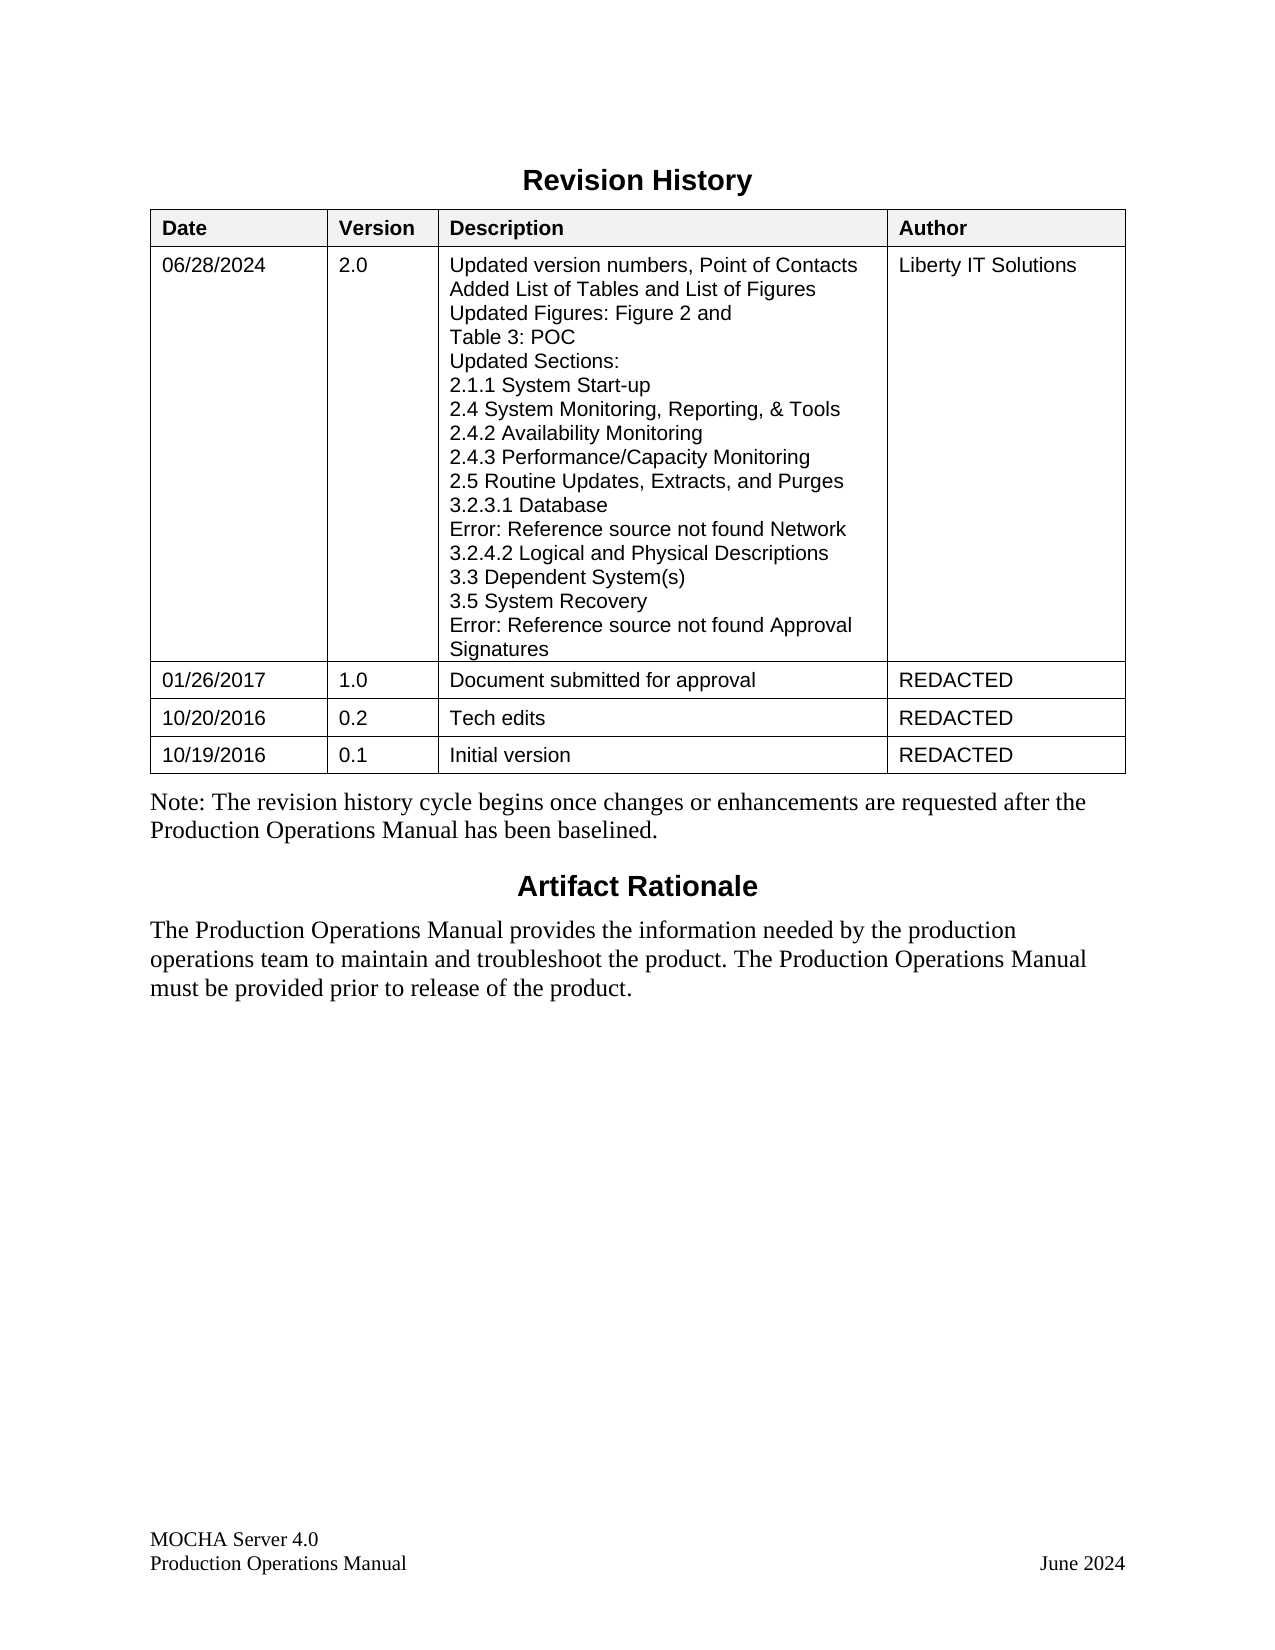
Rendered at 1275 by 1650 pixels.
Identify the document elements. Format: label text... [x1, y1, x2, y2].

title Revision History [150, 162, 1125, 196]
table_cell Tech edits [439, 699, 887, 736]
table_cell Document submitted for approval [439, 662, 887, 698]
table_header Version [328, 210, 438, 246]
table_cell Initial version [439, 737, 887, 773]
table_cell 10/20/2016 [151, 699, 327, 736]
table_cell REDACTED [888, 662, 1125, 698]
table_header Description [439, 210, 887, 246]
table_cell 0.2 [328, 699, 438, 736]
table_cell 0.1 [328, 737, 438, 773]
table_cell 10/19/2016 [151, 737, 327, 773]
table_cell Liberty IT Solutions [888, 247, 1125, 661]
table_cell 2.0 [328, 247, 438, 661]
table_cell 01/26/2017 [151, 662, 327, 698]
text The Production Operations Manual provides the information needed by the production operations team to maintain and troubleshoot the product. The Production Operations Manual must be provided prior to release of the product. [150, 915, 1125, 1001]
table_header Date [151, 210, 327, 246]
table_cell REDACTED [888, 699, 1125, 736]
table_cell 06/28/2024 [151, 247, 327, 661]
table_cell 1.0 [328, 662, 438, 698]
table_cell Updated version numbers, Point of Contacts Added List of Tables and List of Figures Updated Figures: Figure 2 and Figure 3 Table 3: POC Updated Sections: 2.1.1 System Start-up 2.4 System Monitoring, Reporting, & Tools 2.4.2 Availability Monitoring 2.4.3 Performance/Capacity Monitoring 2.5 Routine Updates, Extracts, and Purges 3.2.3.1 Database 3.2.3.4 Network 3.2.3.6 Logical and Physical Descriptions 3.3 Dependent System(s) 3.5 System Recovery 5 Approval Signatures [439, 247, 887, 661]
title Artifact Rationale [150, 869, 1125, 903]
table_cell REDACTED [888, 737, 1125, 773]
text Note: The revision history cycle begins once changes or enhancements are requested after the Production Operations Manual has been baselined. [150, 787, 1125, 844]
table_header Author [888, 210, 1125, 246]
